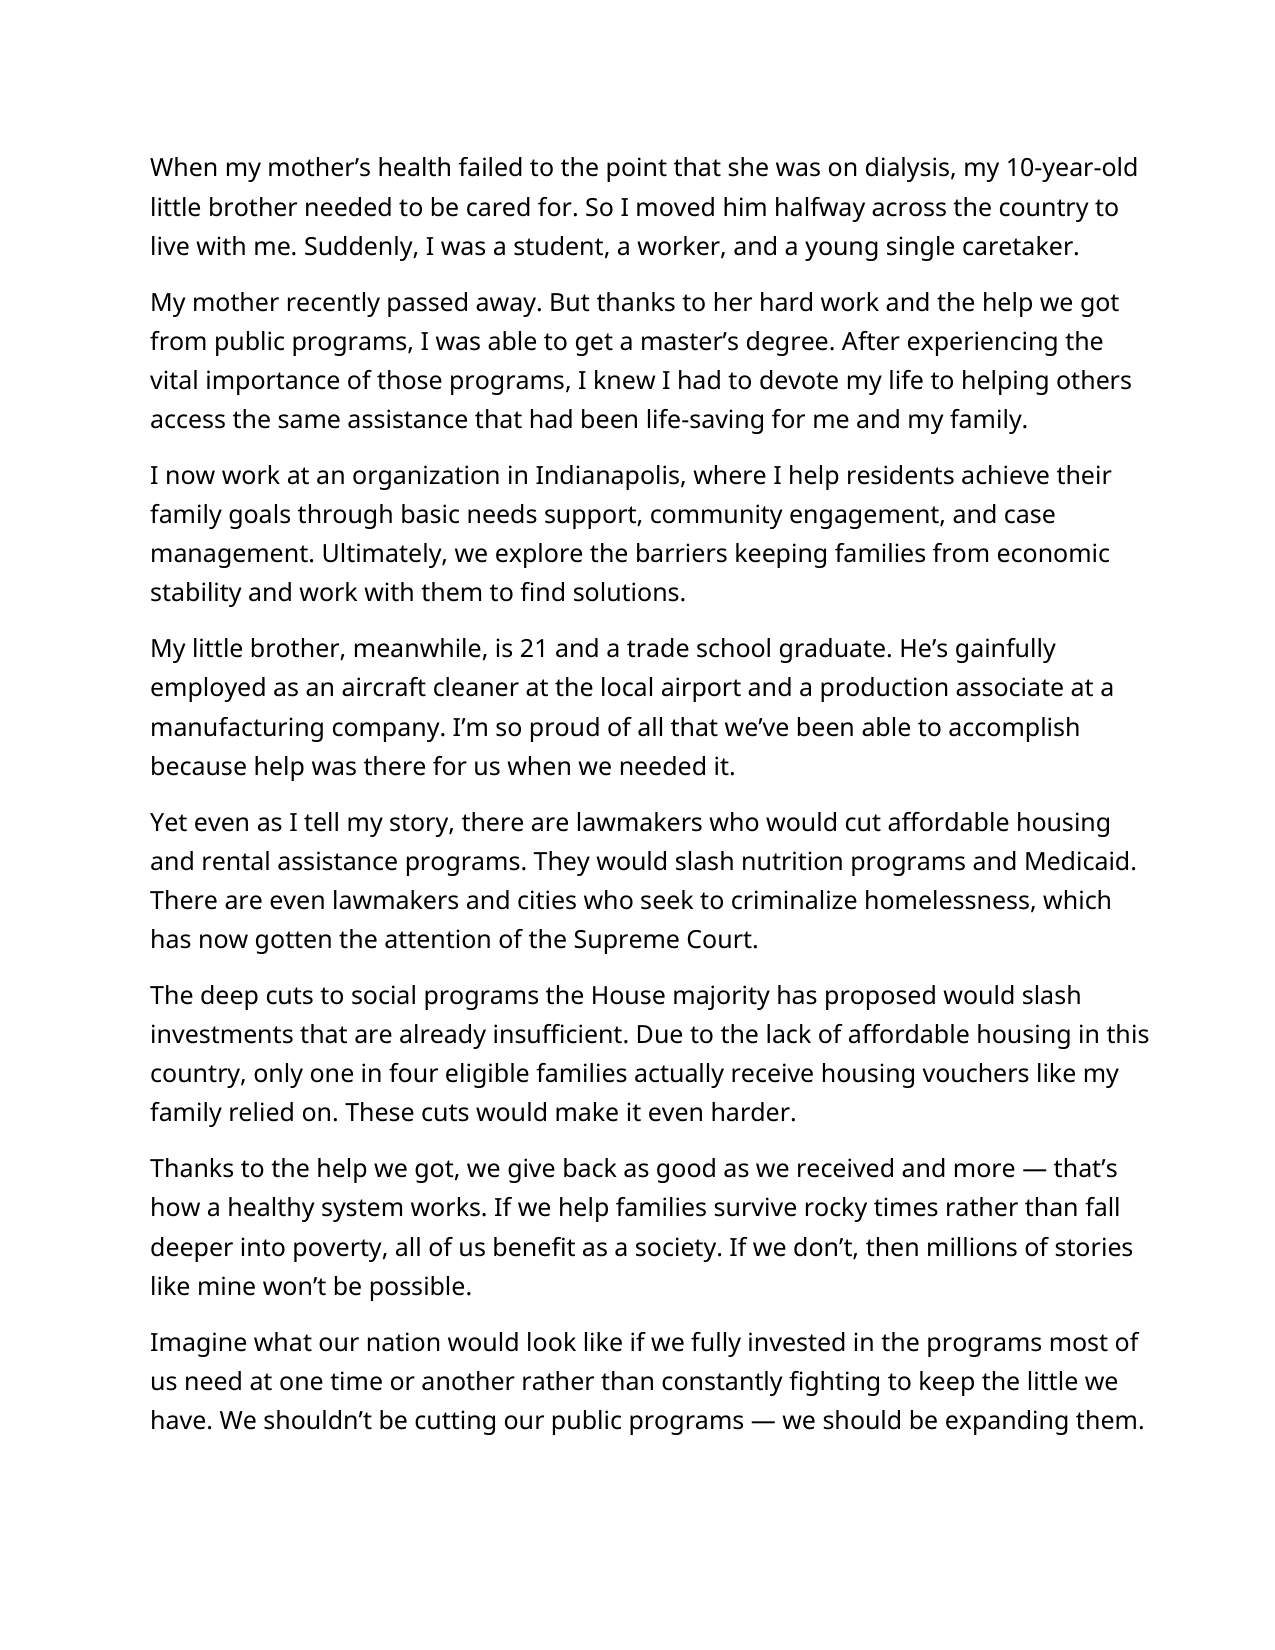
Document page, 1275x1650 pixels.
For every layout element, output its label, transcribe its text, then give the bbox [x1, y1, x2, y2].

text Thanks to the help we got, we give back as good as we received and more — that’s how a healthy system works. If we help families survive rocky times rather than fall deeper into poverty, all of us benefit as a society. If we don’t, then millions of stories like mine won’t be possible. [150, 1151, 1155, 1302]
text The deep cuts to social programs the House majority has proposed would slash investments that are already insufficient. Due to the lack of affordable housing in this country, only one in four eligible families actually receive housing vouchers like my family relied on. These cuts would make it even harder. [150, 977, 1155, 1129]
text Yet even as I tell my story, there are lawmakers who would cut affordable housing and rental assistance programs. They would slash nutrition programs and Medicaid. There are even lawmakers and cities who seek to criminalize homelessness, which has now gotten the attention of the Supreme Court. [150, 804, 1155, 956]
text My little brother, meanwhile, is 21 and a trade school graduate. He’s gainfully employed as an aircraft cleaner at the local airport and a production associate at a manufacturing company. I’m so proud of all that we’ve been able to accomplish because help was there for us when we needed it. [150, 631, 1155, 782]
text Imagine what our nation would look like if we fully invested in the programs most of us need at one time or another rather than constantly fighting to keep the little we have. We shouldn’t be cutting our public programs — we should be expanding them. [150, 1324, 1155, 1437]
text When my mother’s health failed to the point that she was on dialysis, my 10-year-old little brother needed to be cared for. So I moved him halfway across the country to live with me. Suddenly, I was a student, a worker, and a young single caretaker. [150, 150, 1155, 262]
text I now work at an organization in Indianapolis, where I help residents achieve their family goals through basic needs support, community engagement, and case management. Ultimately, we explore the barriers keeping families from economic stability and work with them to find solutions. [150, 457, 1155, 609]
text My mother recently passed away. But thanks to her hard work and the help we got from public programs, I was able to get a master’s degree. After experiencing the vital importance of those programs, I knew I had to devote my life to helping others access the same assistance that had been life-saving for me and my family. [150, 284, 1155, 436]
